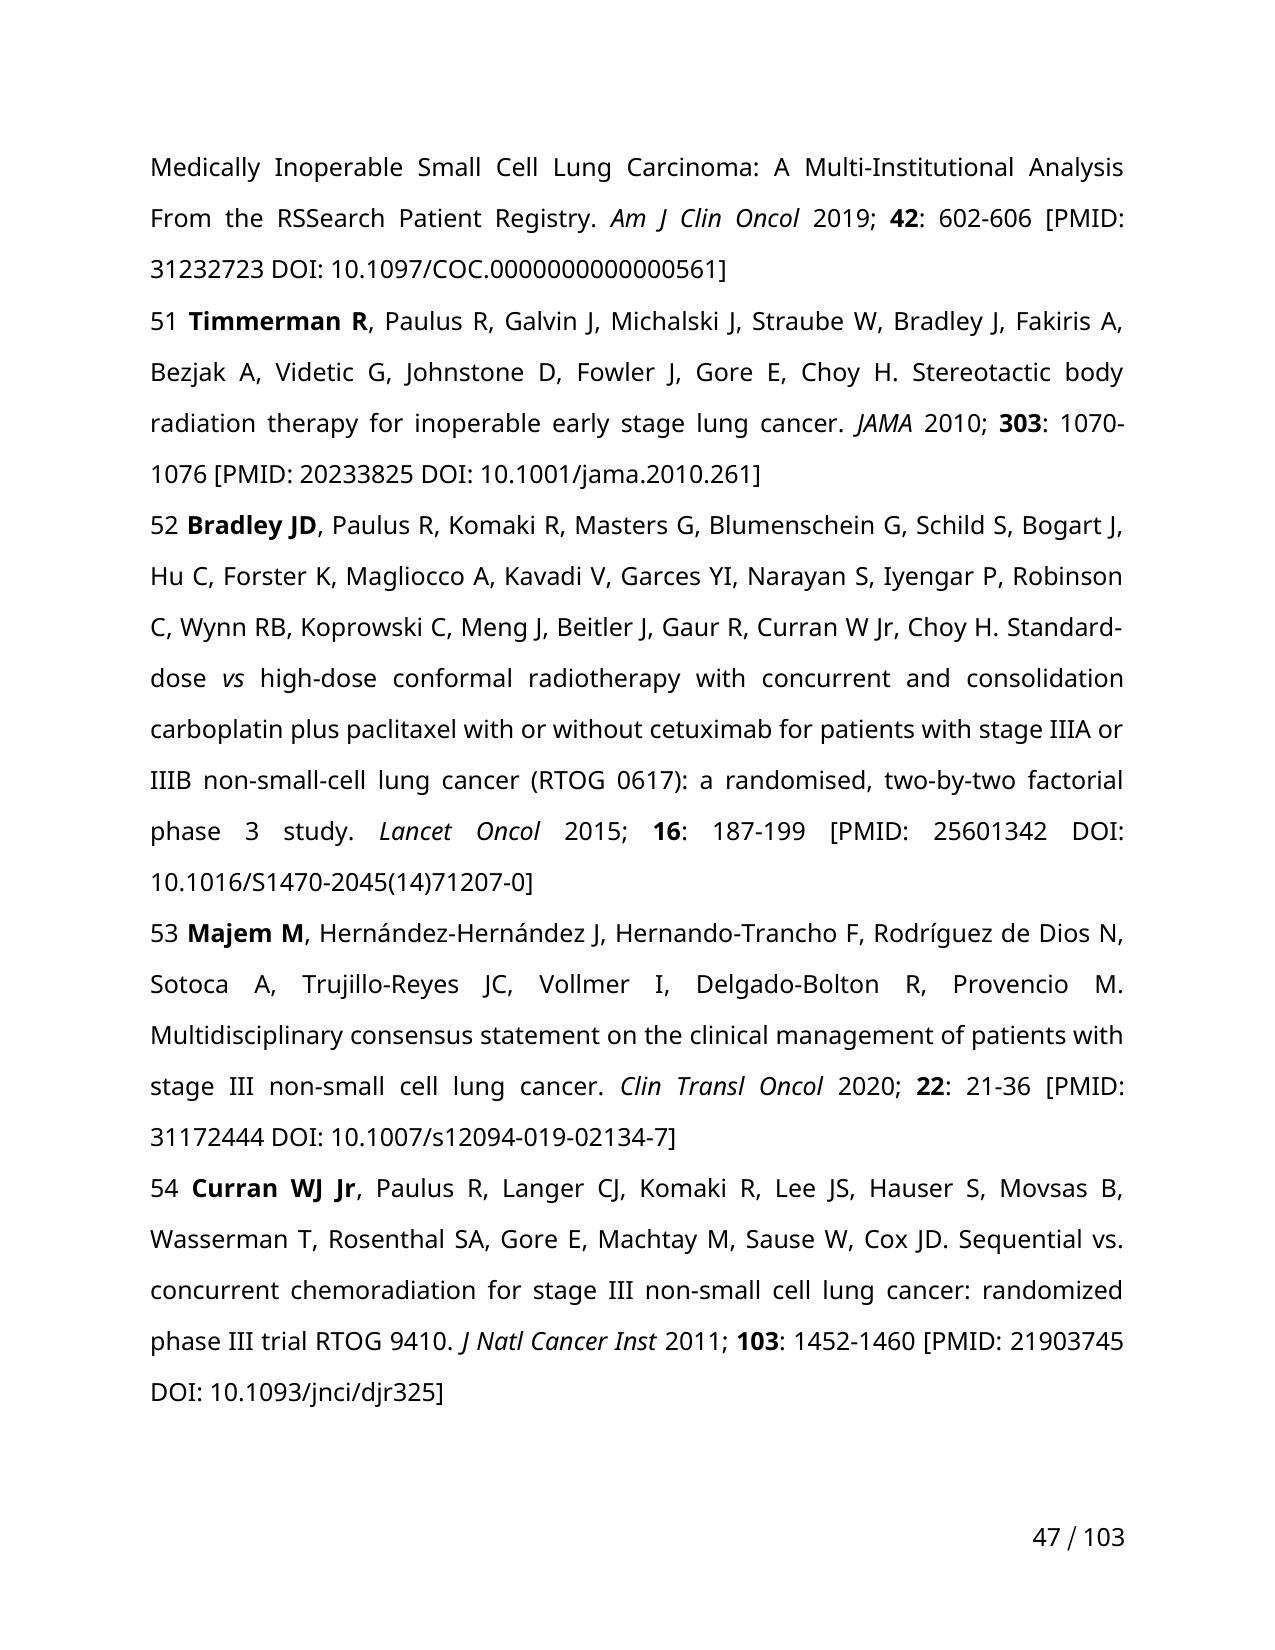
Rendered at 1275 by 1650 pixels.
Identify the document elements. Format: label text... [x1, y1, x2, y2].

text 54 Curran WJ Jr, Paulus R, Langer CJ, Komaki R, Lee JS, Hauser S, Movsas B, Wasserman T, Rosenthal SA, Gore E, Machtay M, Sause W, Cox JD. Sequential vs. concurrent chemoradiation for stage III non-small cell lung cancer: randomized phase III trial RTOG 9410. J Natl Cancer Inst 2011; 103: 1452-1460 [PMID: 21903745 DOI: 10.1093/jnci/djr325] [150, 1171, 1125, 1409]
text 51 Timmerman R, Paulus R, Galvin J, Michalski J, Straube W, Bradley J, Fakiris A, Bezjak A, Videtic G, Johnstone D, Fowler J, Gore E, Choy H. Stereotactic body radiation therapy for inoperable early stage lung cancer. JAMA 2010; 303: 1070-1076 [PMID: 20233825 DOI: 10.1001/jama.2010.261] [150, 303, 1125, 490]
text 53 Majem M, Hernández-Hernández J, Hernando-Trancho F, Rodríguez de Dios N, Sotoca A, Trujillo-Reyes JC, Vollmer I, Delgado-Bolton R, Provencio M. Multidisciplinary consensus statement on the clinical management of patients with stage III non-small cell lung cancer. Clin Transl Oncol 2020; 22: 21-36 [PMID: 31172444 DOI: 10.1007/s12094-019-02134-7] [150, 916, 1125, 1154]
text 52 Bradley JD, Paulus R, Komaki R, Masters G, Blumenschein G, Schild S, Bogart J, Hu C, Forster K, Magliocco A, Kavadi V, Garces YI, Narayan S, Iyengar P, Robinson C, Wynn RB, Koprowski C, Meng J, Beitler J, Gaur R, Curran W Jr, Choy H. Standard-dose vs high-dose conformal radiotherapy with concurrent and consolidation carboplatin plus paclitaxel with or without cetuximab for patients with stage IIIA or IIIB non-small-cell lung cancer (RTOG 0617): a randomised, two-by-two factorial phase 3 study. Lancet Oncol 2015; 16: 187-199 [PMID: 25601342 DOI: 10.1016/S1470-2045(14)71207-0] [150, 507, 1125, 899]
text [150, 150, 1125, 286]
